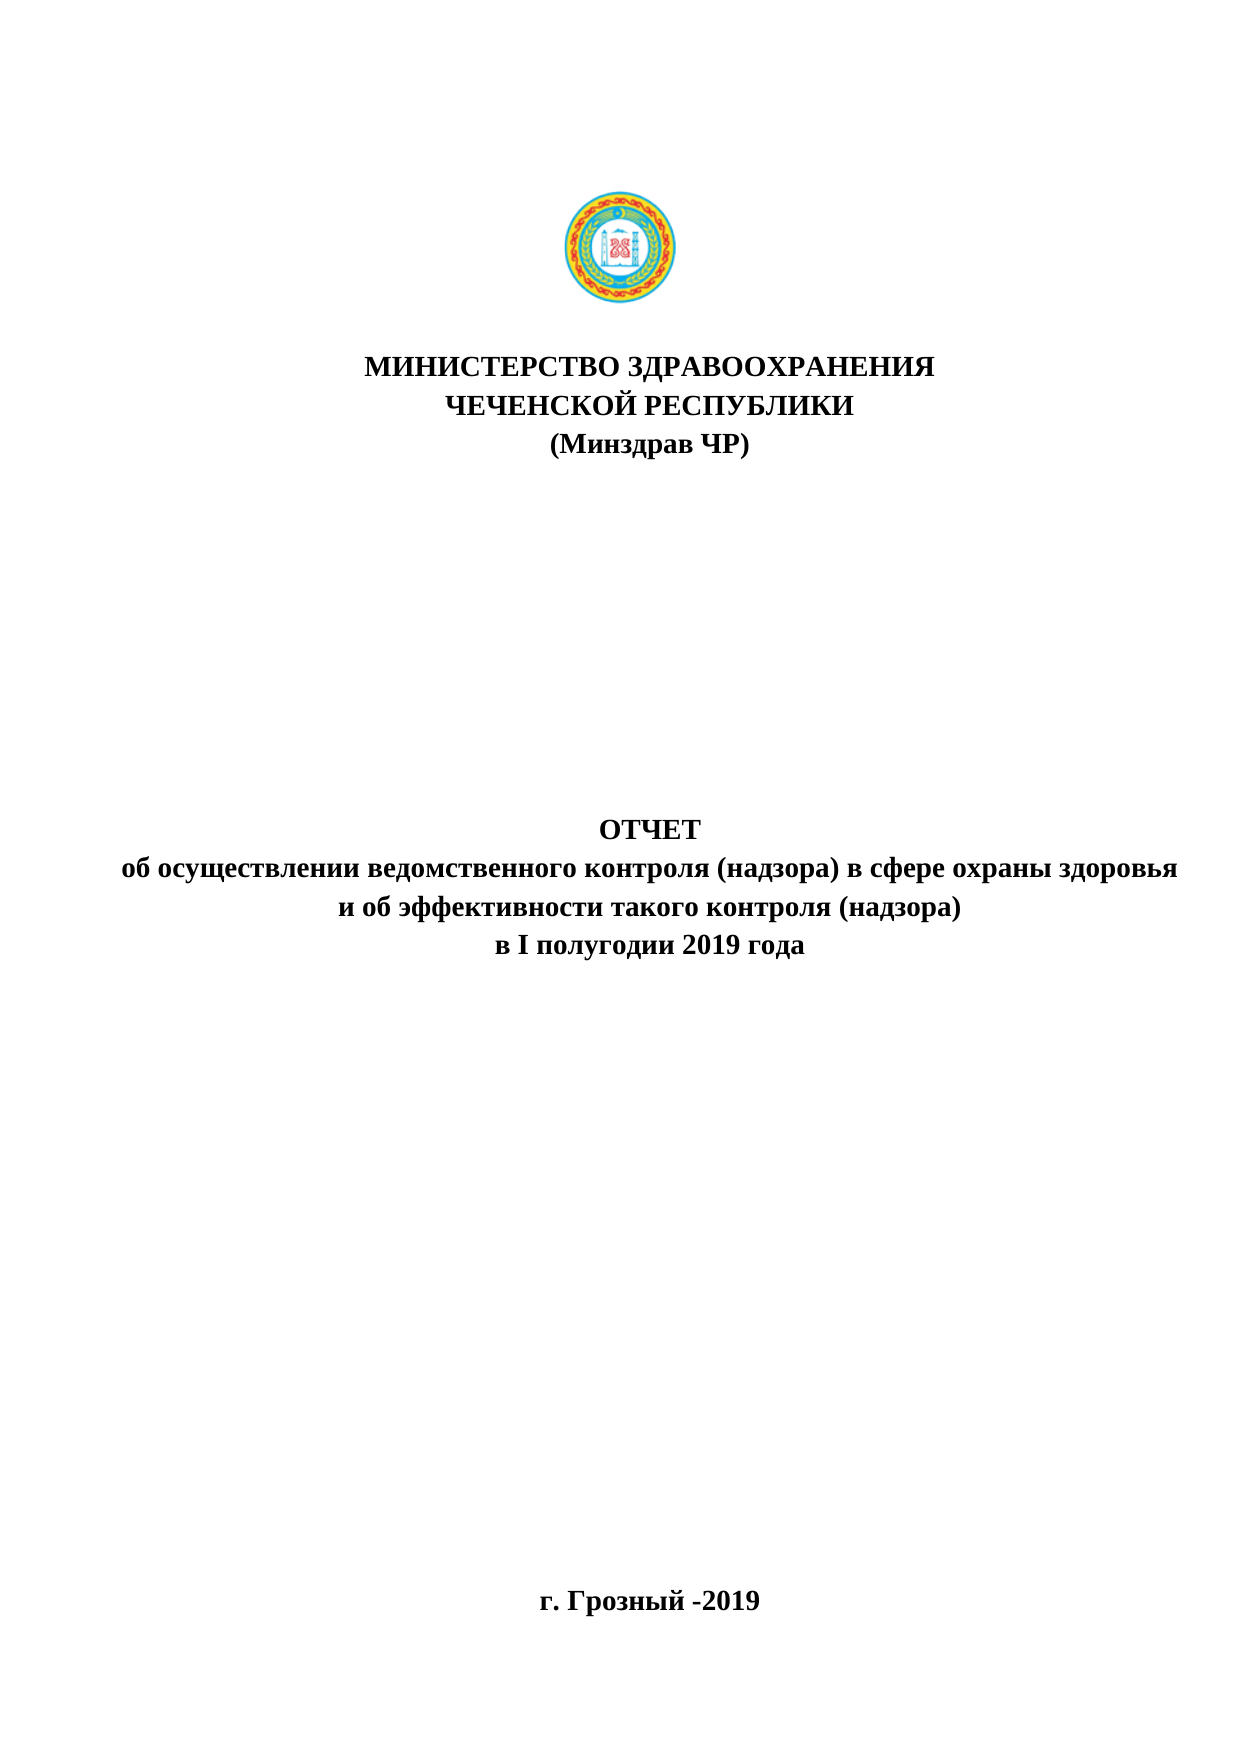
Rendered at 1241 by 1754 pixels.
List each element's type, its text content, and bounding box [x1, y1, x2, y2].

text ОТЧЕТ [118, 812, 1181, 845]
text МИНИСТЕРСТВО ЗДРАВООХРАНЕНИЯ [118, 349, 1181, 383]
text в I полугодии 2019 года [118, 927, 1181, 961]
text (Минздрав ЧР) [118, 426, 1181, 460]
text г. Грозный -2019 [118, 1583, 1181, 1616]
text ЧЕЧЕНСКОЙ РЕСПУБЛИКИ [118, 388, 1181, 421]
picture [564, 178, 676, 318]
text об осуществлении ведомственного контроля (надзора) в сфере охраны здоровья и об эффективности такого контроля (надзора) [118, 850, 1181, 922]
